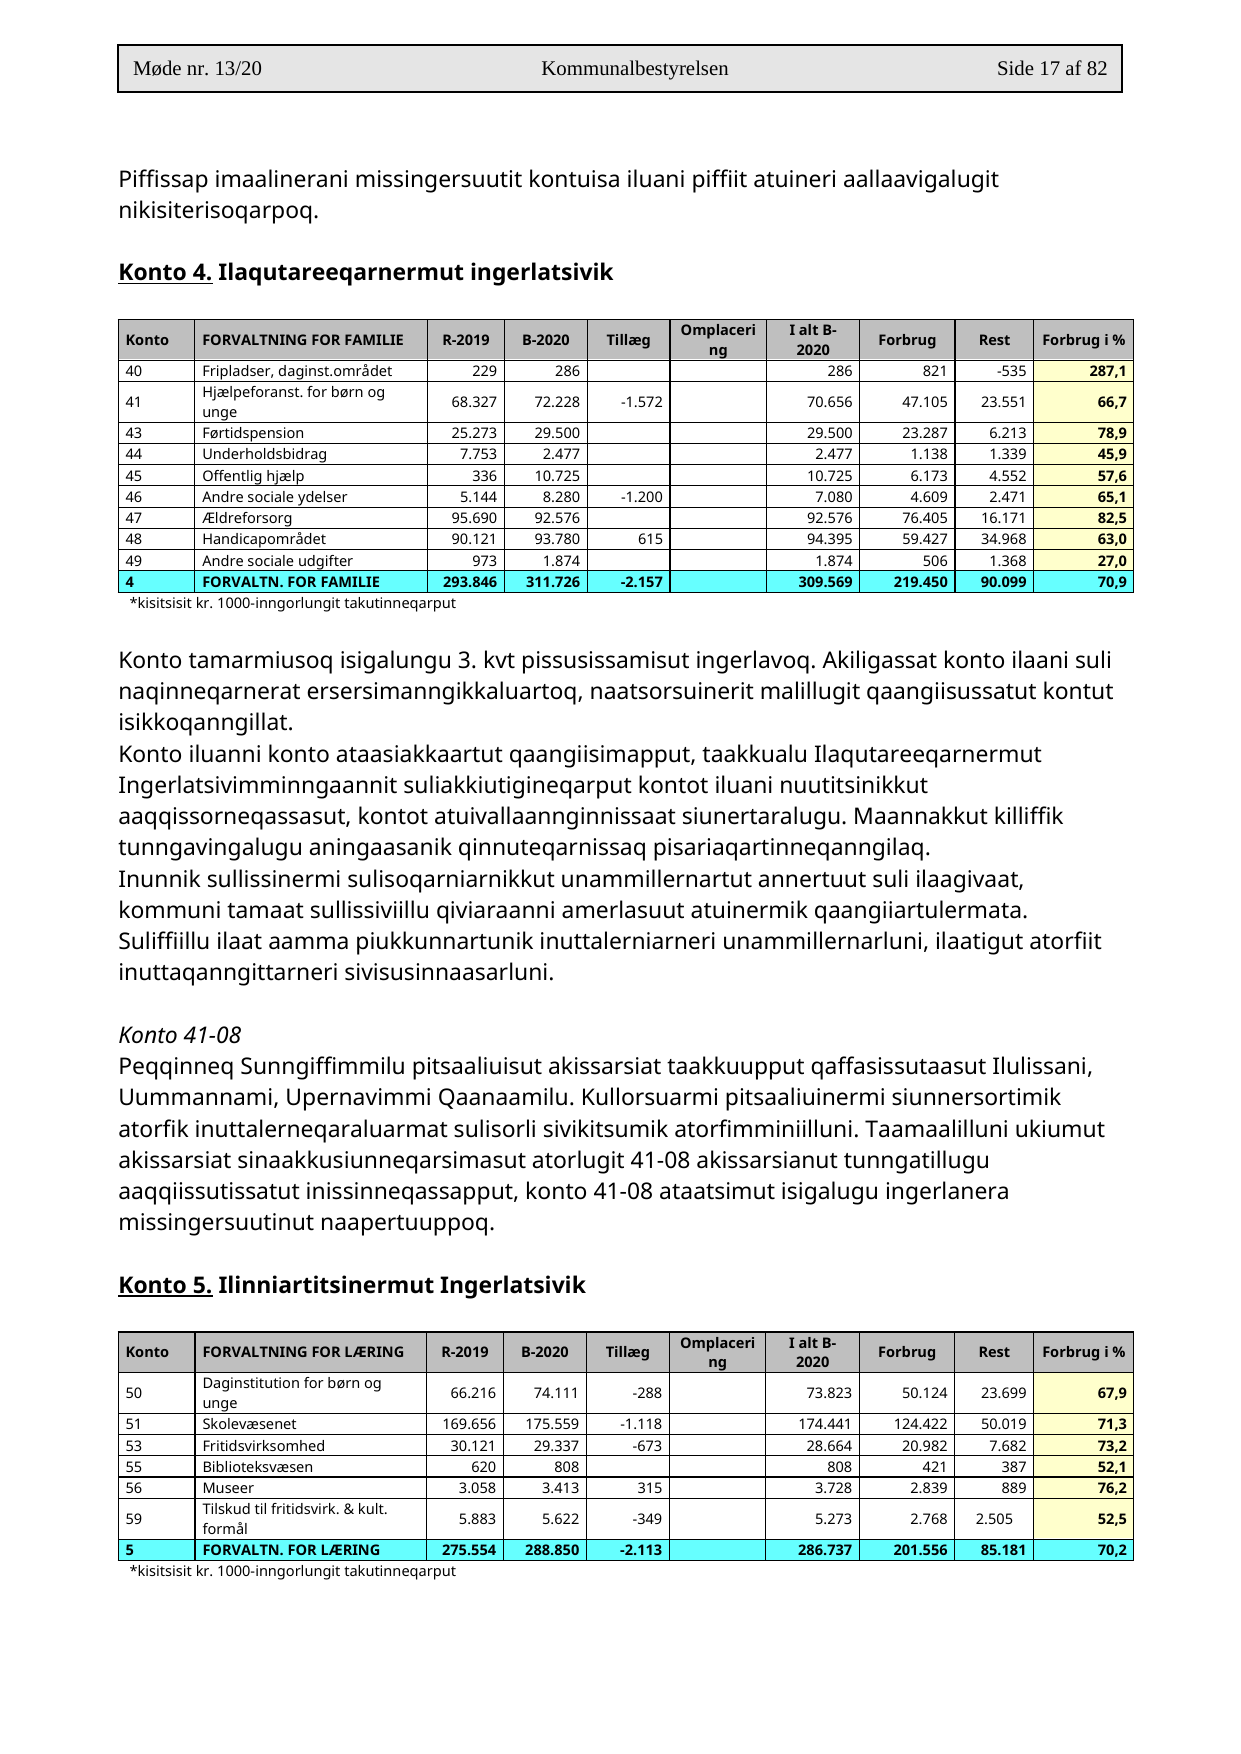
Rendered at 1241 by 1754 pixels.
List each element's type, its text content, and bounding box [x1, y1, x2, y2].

table_cell Skolevæsenet [196, 1414, 426, 1434]
table_cell 1.368 [956, 550, 1033, 570]
table_cell 73.823 [766, 1373, 859, 1413]
table_cell Fripladser, daginst.området [195, 361, 427, 381]
table_cell [670, 1499, 765, 1538]
table_cell 309.569 [767, 571, 859, 592]
table_cell 169.656 [427, 1414, 503, 1434]
table_cell 23.699 [955, 1373, 1033, 1413]
table_cell 70.656 [767, 382, 859, 422]
table_cell Biblioteksvæsen [196, 1456, 426, 1476]
table_cell 2.477 [505, 444, 587, 464]
table_cell 78,9 [1034, 423, 1133, 443]
table_header B-2020 [504, 1333, 586, 1372]
table_cell 286.737 [766, 1540, 859, 1560]
table_cell 23.287 [860, 423, 954, 443]
table_cell 45,9 [1034, 444, 1133, 464]
table_cell 808 [766, 1456, 859, 1476]
table_cell 1.874 [505, 550, 587, 570]
table_cell 1.138 [860, 444, 954, 464]
table_header Omplacering [671, 320, 766, 359]
table_cell [588, 550, 669, 570]
table_cell -2.113 [587, 1540, 669, 1560]
table_header Omplacering [670, 1333, 765, 1372]
table_cell 50 [119, 1373, 194, 1413]
table_cell 52,5 [1034, 1499, 1133, 1538]
table_header R-2019 [428, 320, 504, 359]
table_cell 94.395 [767, 529, 859, 549]
table_cell 16.171 [956, 508, 1033, 528]
table_cell 66.216 [427, 1373, 503, 1413]
table_header R-2019 [427, 1333, 503, 1372]
table_cell 620 [427, 1456, 503, 1476]
table_cell 95.690 [428, 508, 504, 528]
table_cell 288.850 [504, 1540, 586, 1560]
table_cell 45 [119, 465, 194, 485]
table_cell 57,6 [1034, 465, 1133, 485]
table_cell [671, 382, 766, 422]
table_cell [588, 423, 669, 443]
table_cell FORVALTN. FOR FAMILIE [195, 571, 427, 592]
table_cell 40 [119, 361, 194, 381]
table_cell 1.339 [956, 444, 1033, 464]
table_cell 311.726 [505, 571, 587, 592]
table_cell 76,2 [1034, 1478, 1133, 1498]
table_header Tillæg [588, 320, 669, 359]
table_cell [671, 486, 766, 507]
table_header I alt B-2020 [767, 320, 859, 359]
table_cell [588, 444, 669, 464]
table_cell 5 [119, 1540, 194, 1560]
table_cell 67,9 [1034, 1373, 1133, 1413]
table_cell 93.780 [505, 529, 587, 549]
table_cell 72.228 [505, 382, 587, 422]
table_header Rest [955, 1333, 1033, 1372]
table_cell 293.846 [428, 571, 504, 592]
table_cell [670, 1435, 765, 1455]
table_cell 2.477 [767, 444, 859, 464]
text Konto tamarmiusoq isigalungu 3. kvt pissusissamisut ingerlavoq. Akiligassat konto ilaani suli naqinneqarnerat ersersimanngikkaluartoq, naatsorsuinerit malillugit qaangiisussatut kontut isikkoqanngillat. [118, 644, 1122, 738]
text Peqqinneq Sunngiffimmilu pitsaaliuisut akissarsiat taakkuupput qaffasissutaasut Ilulissani, Uummannami, Upernavimmi Qaanaamilu. Kullorsuarmi pitsaaliuinermi siunnersortimik atorfik inuttalerneqaraluarmat sulisorli sivikitsumik atorfimminiilluni. Taamaalilluni ukiumut akissarsiat sinaakkusiunneqarsimasut atorlugit 41-08 akissarsianut tunngatillugu aaqqiissutissatut inissinneqassapput, konto 41-08 ataatsimut isigalugu ingerlanera missingersuutinut naapertuuppoq. [118, 1050, 1122, 1238]
table_header Konto [119, 320, 194, 359]
table_cell 90.121 [428, 529, 504, 549]
table_cell 59 [119, 1499, 194, 1538]
table_cell 48 [119, 529, 194, 549]
table_cell 28.664 [766, 1435, 859, 1455]
table_cell 387 [955, 1456, 1033, 1476]
table_cell 23.551 [956, 382, 1033, 422]
table_cell 287,1 [1034, 361, 1133, 381]
table_cell 10.725 [767, 465, 859, 485]
table_cell 615 [588, 529, 669, 549]
table_cell 27,0 [1034, 550, 1133, 570]
text Piffissap imaalinerani missingersuutit kontuisa iluani piffiit atuineri aallaavigalugit nikisiterisoqarpoq. [118, 162, 1122, 225]
table_cell 29.337 [504, 1435, 586, 1455]
table_cell 55 [119, 1456, 194, 1476]
table_cell 63,0 [1034, 529, 1133, 549]
table_cell 889 [955, 1478, 1033, 1498]
table_cell -1.200 [588, 486, 669, 507]
table_cell 201.556 [860, 1540, 954, 1560]
table_cell 46 [119, 486, 194, 507]
table_cell 3.413 [504, 1478, 586, 1498]
table_cell 51 [119, 1414, 194, 1434]
table_cell 74.111 [504, 1373, 586, 1413]
table_cell FORVALTN. FOR LÆRING [196, 1540, 426, 1560]
table_cell 65,1 [1034, 486, 1133, 507]
table_cell 3.728 [766, 1478, 859, 1498]
text Konto 41-08 [118, 1019, 1122, 1050]
table_cell 8.280 [505, 486, 587, 507]
table_cell -673 [587, 1435, 669, 1455]
table_cell [670, 1373, 765, 1413]
table_cell 821 [860, 361, 954, 381]
table_cell 29.500 [767, 423, 859, 443]
table_cell 52,1 [1034, 1456, 1133, 1476]
table_cell 34.968 [956, 529, 1033, 549]
table_cell [671, 361, 766, 381]
table_cell Handicapområdet [195, 529, 427, 549]
table_header FORVALTNING FOR LÆRING [196, 1333, 426, 1372]
table_header Forbrug [860, 320, 954, 359]
table_cell 506 [860, 550, 954, 570]
table_cell 5.273 [766, 1499, 859, 1538]
table_cell [671, 465, 766, 485]
table_header B-2020 [505, 320, 587, 359]
table_header Tillæg [587, 1333, 669, 1372]
table_cell 68.327 [428, 382, 504, 422]
table_cell [588, 361, 669, 381]
text Konto 4. Ilaqutareeqarnermut ingerlatsivik [118, 256, 1122, 287]
table_header Rest [956, 320, 1033, 359]
table_cell [587, 1456, 669, 1476]
table_cell 30.121 [427, 1435, 503, 1455]
table_cell 56 [119, 1478, 194, 1498]
table_cell 59.427 [860, 529, 954, 549]
table_cell 973 [428, 550, 504, 570]
table_cell 175.559 [504, 1414, 586, 1434]
table_cell 808 [504, 1456, 586, 1476]
table_cell 90.099 [956, 571, 1033, 592]
text *kisitsisit kr. 1000-inngorlungit takutinneqarput [118, 593, 1122, 613]
table_cell 5.622 [504, 1499, 586, 1538]
table_cell -1.118 [587, 1414, 669, 1434]
table_cell Offentlig hjælp [195, 465, 427, 485]
table_cell [671, 550, 766, 570]
table_cell [671, 423, 766, 443]
text Konto iluanni konto ataasiakkaartut qaangiisimapput, taakkualu Ilaqutareeqarnermut Ingerlatsivimminngaannit suliakkiutigineqarput kontot iluani nuutitsinikkut aaqqissorneqassasut, kontot atuivallaannginnissaat siunertaralugu. Maannakkut killiffik tunngavingalugu aningaasanik qinnuteqarnissaq pisariaqartinneqanngilaq. [118, 738, 1122, 863]
table_cell 50.124 [860, 1373, 954, 1413]
table_cell 7.080 [767, 486, 859, 507]
table_cell -349 [587, 1499, 669, 1538]
table_cell 4.552 [956, 465, 1033, 485]
table_cell 73,2 [1034, 1435, 1133, 1455]
table_cell 85.181 [955, 1540, 1033, 1560]
table_cell Museer [196, 1478, 426, 1498]
table_cell 41 [119, 382, 194, 422]
table_cell [670, 1478, 765, 1498]
table_cell 275.554 [427, 1540, 503, 1560]
table_cell -1.572 [588, 382, 669, 422]
table_header Forbrug i % [1034, 1333, 1133, 1372]
table_cell 5.144 [428, 486, 504, 507]
table_cell Fritidsvirksomhed [196, 1435, 426, 1455]
text Konto 5. Ilinniartitsinermut Ingerlatsivik [118, 1269, 1122, 1300]
table_header Forbrug [860, 1333, 954, 1372]
table_cell 70,9 [1034, 571, 1133, 592]
table_cell 47 [119, 508, 194, 528]
table_cell 7.753 [428, 444, 504, 464]
table_cell 229 [428, 361, 504, 381]
table_cell Hjælpeforanst. for børn og unge [195, 382, 427, 422]
table_cell Ældreforsorg [195, 508, 427, 528]
table_cell 4.609 [860, 486, 954, 507]
table_cell 47.105 [860, 382, 954, 422]
table_cell [671, 571, 766, 592]
table_cell 49 [119, 550, 194, 570]
table_header FORVALTNING FOR FAMILIE [195, 320, 427, 359]
table_cell -2.157 [588, 571, 669, 592]
table_cell [588, 465, 669, 485]
table_cell 44 [119, 444, 194, 464]
table_cell 315 [587, 1478, 669, 1498]
table_cell 20.982 [860, 1435, 954, 1455]
table_cell -288 [587, 1373, 669, 1413]
table_cell Førtidspension [195, 423, 427, 443]
table_cell 174.441 [766, 1414, 859, 1434]
table_cell 70,2 [1034, 1540, 1133, 1560]
table_cell 336 [428, 465, 504, 485]
table_header Konto [119, 1333, 194, 1372]
table_cell 286 [505, 361, 587, 381]
table_cell -535 [956, 361, 1033, 381]
table_cell 286 [767, 361, 859, 381]
table_cell 7.682 [955, 1435, 1033, 1455]
table_cell 2.505 [955, 1499, 1033, 1538]
table_cell Andre sociale udgifter [195, 550, 427, 570]
table_cell 43 [119, 423, 194, 443]
table_cell 4 [119, 571, 194, 592]
table_cell 1.874 [767, 550, 859, 570]
table_cell 82,5 [1034, 508, 1133, 528]
table_cell 5.883 [427, 1499, 503, 1538]
text Inunnik sullissinermi sulisoqarniarnikkut unammillernartut annertuut suli ilaagivaat, kommuni tamaat sullissiviillu qiviaraanni amerlasuut atuinermik qaangiiartulermata. Suliffiillu ilaat aamma piukkunnartunik inuttalerniarneri unammillernarluni, ilaatigut atorfiit inuttaqanngittarneri sivisusinnaasarluni. [118, 863, 1122, 988]
table_cell [588, 508, 669, 528]
table_cell 71,3 [1034, 1414, 1133, 1434]
table_cell 3.058 [427, 1478, 503, 1498]
table_cell 50.019 [955, 1414, 1033, 1434]
table_cell 6.213 [956, 423, 1033, 443]
table_cell 219.450 [860, 571, 954, 592]
table_cell 92.576 [505, 508, 587, 528]
table_cell 92.576 [767, 508, 859, 528]
table_cell 10.725 [505, 465, 587, 485]
text *kisitsisit kr. 1000-inngorlungit takutinneqarput [118, 1561, 1122, 1581]
table_cell 6.173 [860, 465, 954, 485]
table_cell 421 [860, 1456, 954, 1476]
table_cell 76.405 [860, 508, 954, 528]
table_cell [671, 444, 766, 464]
table_header I alt B-2020 [766, 1333, 859, 1372]
table_cell Daginstitution for børn og unge [196, 1373, 426, 1413]
table_header Forbrug i % [1034, 320, 1133, 359]
table_cell 66,7 [1034, 382, 1133, 422]
table_cell [671, 529, 766, 549]
table_cell 124.422 [860, 1414, 954, 1434]
table_cell [670, 1540, 765, 1560]
table_cell Underholdsbidrag [195, 444, 427, 464]
table_cell 2.839 [860, 1478, 954, 1498]
table_cell Andre sociale ydelser [195, 486, 427, 507]
table_cell Tilskud til fritidsvirk. & kult. formål [196, 1499, 426, 1538]
table_cell [670, 1456, 765, 1476]
table_cell 25.273 [428, 423, 504, 443]
table_cell [671, 508, 766, 528]
table_cell 53 [119, 1435, 194, 1455]
table_cell 2.471 [956, 486, 1033, 507]
table_cell 2.768 [860, 1499, 954, 1538]
table_cell 29.500 [505, 423, 587, 443]
table_cell [670, 1414, 765, 1434]
